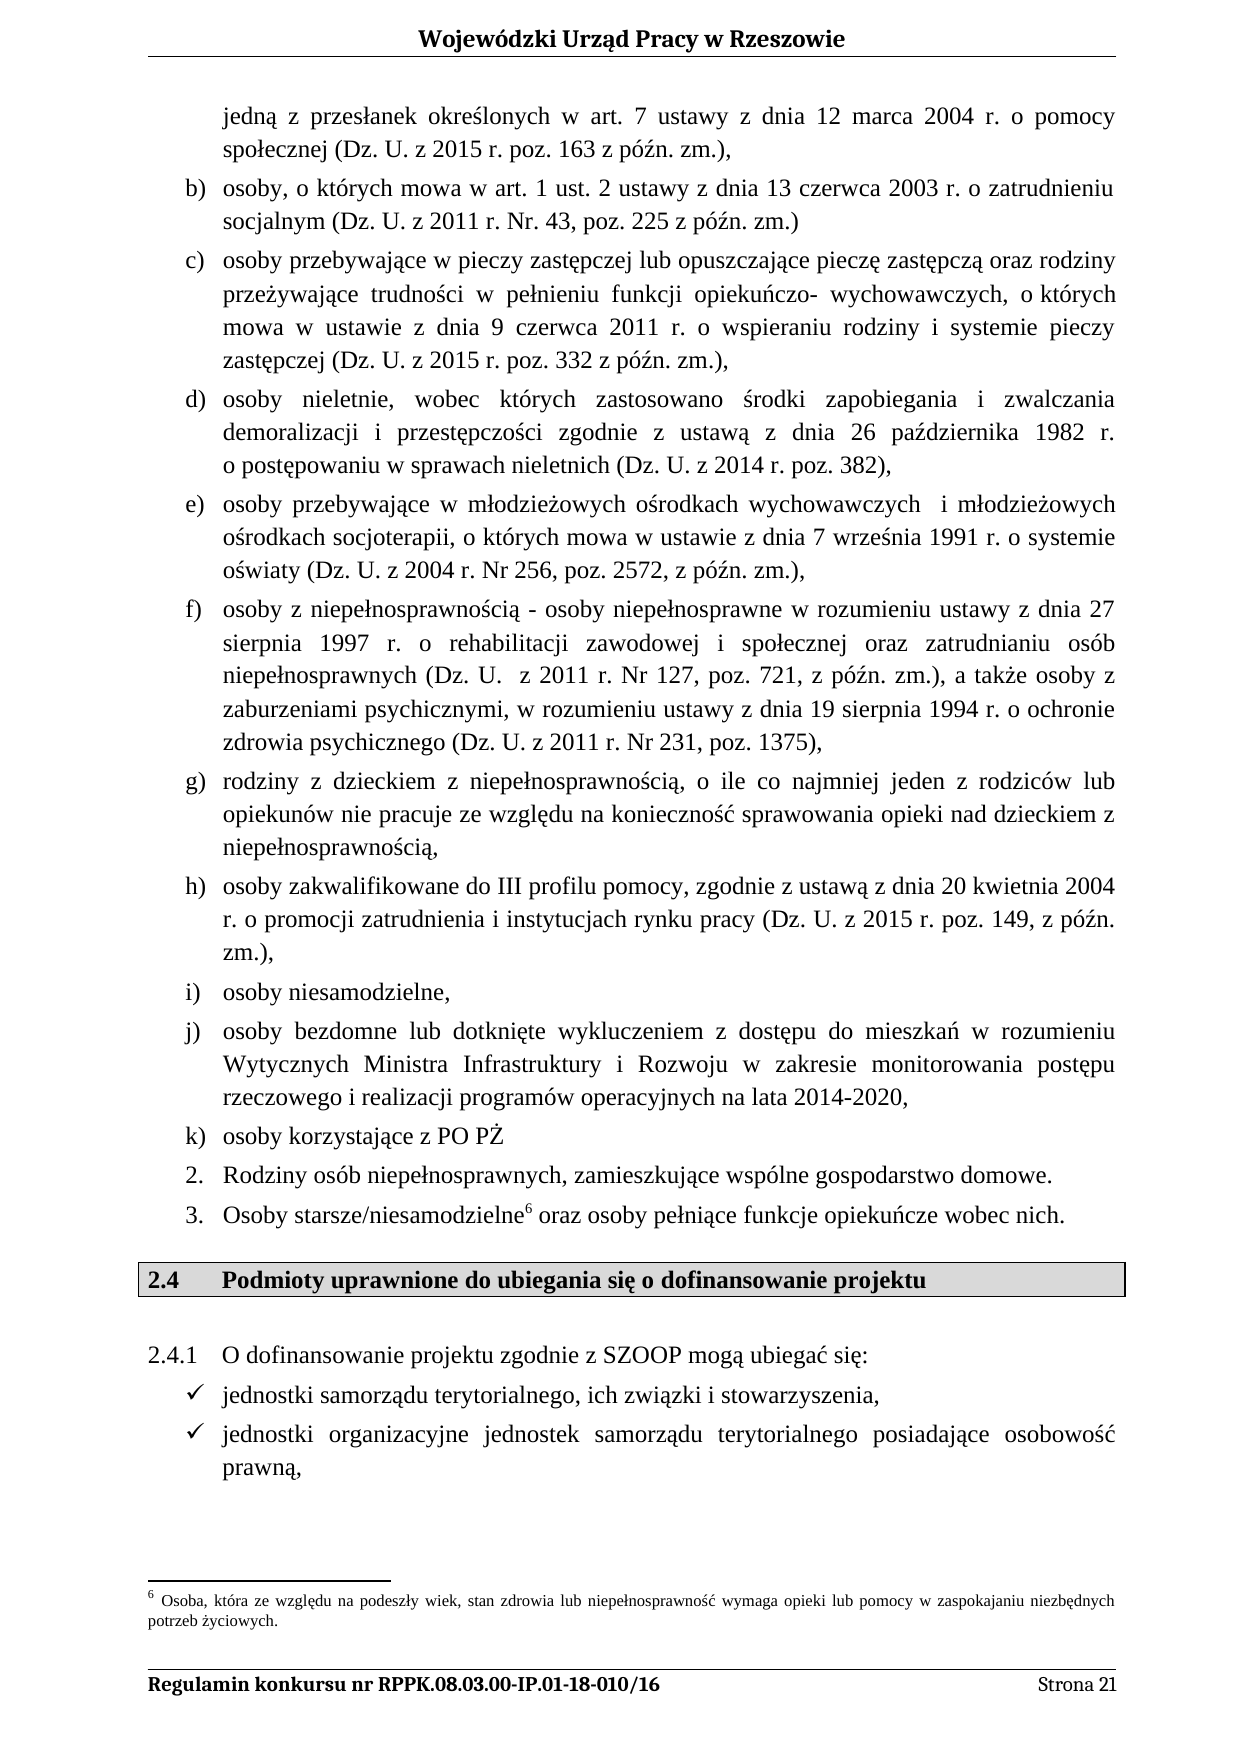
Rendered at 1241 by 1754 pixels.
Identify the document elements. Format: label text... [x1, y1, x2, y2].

list rodziny z dzieckiem z niepełnosprawnością, o ile co najmniej jeden z rodziców lub opiekunów nie pracuje ze względu na konieczność sprawowania opieki nad dzieckiem z niepełnosprawnością, [185, 766, 1116, 861]
list jednostki organizacyjne jednostek samorządu terytorialnego posiadające osobowość prawną, [185, 1419, 1116, 1481]
list osoby z niepełnosprawnością - osoby niepełnosprawne w rozumieniu ustawy z dnia 27 sierpnia 1997 r. o rehabilitacji zawodowej i społecznej oraz zatrudnianiu osób niepełnosprawnych (Dz. U. z 2011 r. Nr 127, poz. 721, z późn. zm.), a także osoby z zaburzeniami psychicznymi, w rozumieniu ustawy z dnia 19 sierpnia 1994 r. o ochronie zdrowia psychicznego (Dz. U. z 2011 r. Nr 231, poz. 1375), [185, 594, 1116, 755]
list osoby nieletnie, wobec których zastosowano środki zapobiegania i zwalczania demoralizacji i przestępczości zgodnie z ustawą z dnia 26 października 1982 r. o postępowaniu w sprawach nieletnich (Dz. U. z 2014 r. poz. 382), [185, 384, 1116, 479]
list osoby przebywające w młodzieżowych ośrodkach wychowawczych i młodzieżowych ośrodkach socjoterapii, o których mowa w ustawie z dnia 7 września 1991 r. o systemie oświaty (Dz. U. z 2004 r. Nr 256, poz. 2572, z późn. zm.), [185, 489, 1116, 584]
list osoby bezdomne lub dotknięte wykluczeniem z dostępu do mieszkań w rozumieniu Wytycznych Ministra Infrastruktury i Rozwoju w zakresie monitorowania postępu rzeczowego i realizacji programów operacyjnych na lata 2014-2020, [185, 1016, 1116, 1111]
list Rodziny osób niepełnosprawnych, zamieszkujące wspólne gospodarstwo domowe. [185, 1160, 1116, 1189]
list Osoby starsze/niesamodzielne oraz osoby pełniące funkcje opiekuńcze wobec nich. [185, 1200, 1116, 1228]
subtitle Podmioty uprawnione do ubiegania się o dofinansowanie projektu [139, 1263, 1124, 1296]
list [185, 101, 1116, 163]
list jednostki samorządu terytorialnego, ich związki i stowarzyszenia, [185, 1380, 1116, 1408]
list osoby, o których mowa w art. 1 ust. 2 ustawy z dnia 13 czerwca 2003 r. o zatrudnieniu socjalnym (Dz. U. z 2011 r. Nr. 43, poz. 225 z późn. zm.) [185, 173, 1116, 235]
list osoby przebywające w pieczy zastępczej lub opuszczające pieczę zastępczą oraz rodziny przeżywające trudności w pełnieniu funkcji opiekuńczo- wychowawczych, o których mowa w ustawie z dnia 9 czerwca 2011 r. o wspieraniu rodziny i systemie pieczy zastępczej (Dz. U. z 2015 r. poz. 332 z późn. zm.), [185, 246, 1116, 373]
subtitle O dofinansowanie projektu zgodnie z SZOOP mogą ubiegać się: [148, 1340, 1116, 1369]
list osoby niesamodzielne, [185, 977, 1116, 1005]
list osoby zakwalifikowane do III profilu pomocy, zgodnie z ustawą z dnia 20 kwietnia 2004 r. o promocji zatrudnienia i instytucjach rynku pracy (Dz. U. z 2015 r. poz. 149, z późn. zm.), [185, 871, 1116, 966]
list osoby korzystające z PO PŻ [185, 1121, 1116, 1150]
